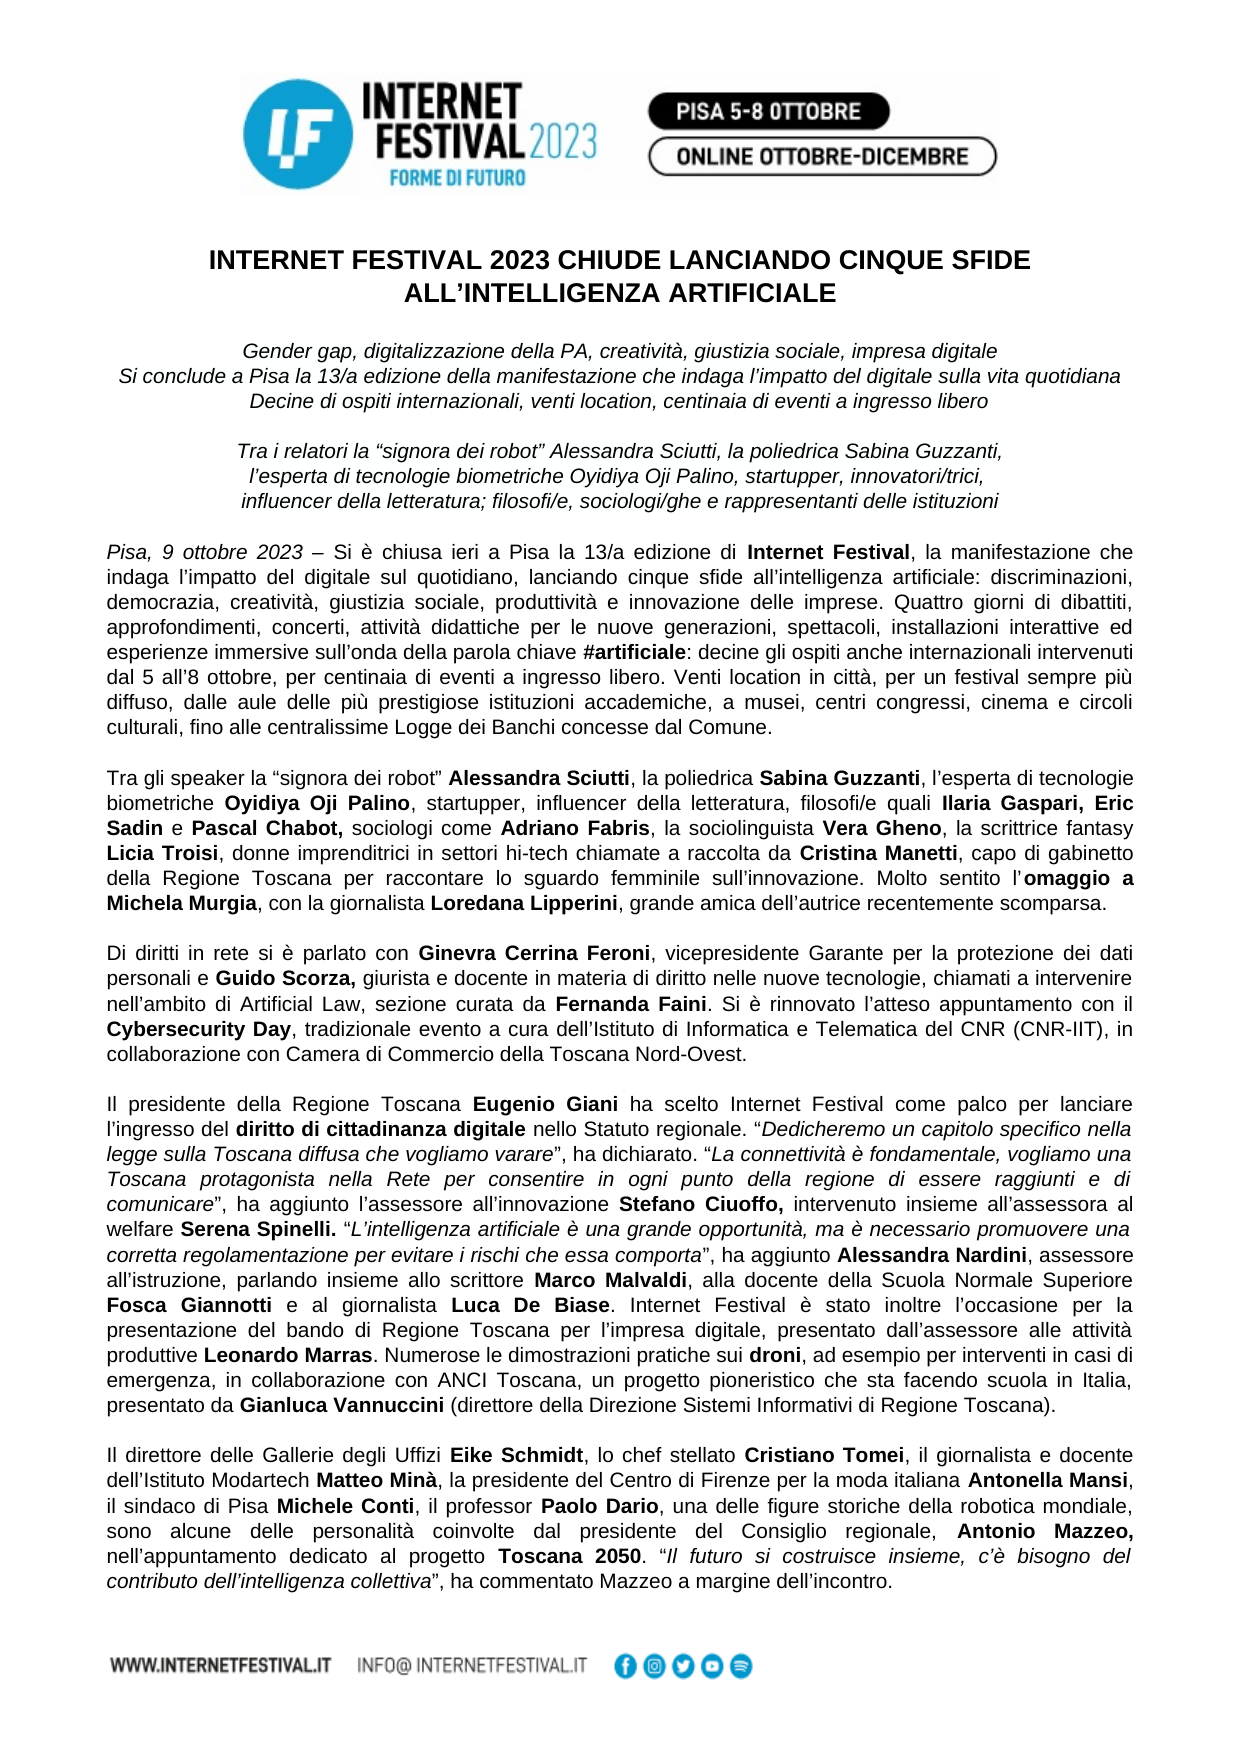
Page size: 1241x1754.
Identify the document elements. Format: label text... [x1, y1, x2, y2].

text Tra i relatori la “signora dei robot” Alessandra Sciutti, la poliedrica Sabina Guzzanti, l’esperta di tecnologie biometriche Oyidiya Oji Palino, startupper, innovatori/trici, influencer della letteratura; filosofi/e, sociologi/ghe e rappresentanti delle istituzioni [106, 414, 1134, 513]
text Tra gli speaker la “signora dei robot” Alessandra Sciutti, la poliedrica Sabina Guzzanti, l’esperta di tecnologie biometriche Oyidiya Oji Palino, startupper, influencer della letteratura, filosofi/e quali Ilaria Gaspari, Eric Sadin e Pascal Chabot, sociologi come Adriano Fabris, la sociolinguista Vera Gheno, la scrittrice fantasy Licia Troisi, donne imprenditrici in settori hi-tech chiamate a raccolta da Cristina Manetti, capo di gabinetto della Regione Toscana per raccontare lo sguardo femminile sull’innovazione. Molto sentito l’omaggio a Michela Murgia, con la giornalista Loredana Lipperini, grande amica dell’autrice recentemente scomparsa. [106, 765, 1134, 915]
text Di diritti in rete si è parlato con Ginevra Cerrina Feroni, vicepresidente Garante per la protezione dei dati personali e Guido Scorza, giurista e docente in materia di diritto nelle nuove tecnologie, chiamati a intervenire nell’ambito di Artificial Law, sezione curata da Fernanda Faini. Si è rinnovato l’atteso appuntamento con il Cybersecurity Day, tradizionale evento a cura dell’Istituto di Informatica e Telematica del CNR (CNR-IIT), in collaborazione con Camera di Commercio della Toscana Nord-Ovest. [106, 941, 1134, 1066]
text Il presidente della Regione Toscana Eugenio Giani ha scelto Internet Festival come palco per lanciare l’ingresso del diritto di cittadinanza digitale nello Statuto regionale. “Dedicheremo un capitolo specifico nella legge sulla Toscana diffusa che vogliamo varare”, ha dichiarato. “La connettività è fondamentale, vogliamo una Toscana protagonista nella Rete per consentire in ogni punto della regione di essere raggiunti e di comunicare”, ha aggiunto l’assessore all’innovazione Stefano Ciuoffo, intervenuto insieme all’assessora al welfare Serena Spinelli. “L’intelligenza artificiale è una grande opportunità, ma è necessario promuovere una corretta regolamentazione per evitare i rischi che essa comporta”, ha aggiunto Alessandra Nardini, assessore all’istruzione, parlando insieme allo scrittore Marco Malvaldi, alla docente della Scuola Normale Superiore Fosca Giannotti e al giornalista Luca De Biase. Internet Festival è stato inoltre l’occasione per la presentazione del bando di Regione Toscana per l’impresa digitale, presentato dall’assessore alle attività produttive Leonardo Marras. Numerose le dimostrazioni pratiche sui droni, ad esempio per interventi in casi di emergenza, in collaborazione con ANCI Toscana, un progetto pioneristico che sta facendo scuola in Italia, presentato da Gianluca Vannuccini (direttore della Direzione Sistemi Informativi di Regione Toscana). [106, 1092, 1134, 1417]
text Il direttore delle Gallerie degli Uffizi Eike Schmidt, lo chef stellato Cristiano Tomei, il giornalista e docente dell’Istituto Modartech Matteo Minà, la presidente del Centro di Firenze per la moda italiana Antonella Mansi, il sindaco di Pisa Michele Conti, il professor Paolo Dario, una delle figure storiche della robotica mondiale, sono alcune delle personalità coinvolte dal presidente del Consiglio regionale, Antonio Mazzeo, nell’appuntamento dedicato al progetto Toscana 2050. “Il futuro si costruisce insieme, c’è bisogno del contributo dell’intelligenza collettiva”, ha commentato Mazzeo a margine dell’incontro. [106, 1443, 1134, 1593]
text Gender gap, digitalizzazione della PA, creatività, giustizia sociale, impresa digitale Si conclude a Pisa la 13/a edizione della manifestazione che indaga l’impatto del digitale sulla vita quotidiana Decine di ospiti internazionali, venti location, centinaia di eventi a ingresso libero [106, 339, 1134, 413]
picture [239, 73, 1001, 196]
text Pisa, 9 ottobre 2023 – Si è chiusa ieri a Pisa la 13/a edizione di Internet Festival, la manifestazione che indaga l’impatto del digitale sul quotidiano, lanciando cinque sfide all’intelligenza artificiale: discriminazioni, democrazia, creatività, giustizia sociale, produttività e innovazione delle imprese. Quattro giorni di dibattiti, approfondimenti, concerti, attività didattiche per le nuove generazioni, spettacoli, installazioni interattive ed esperienze immersive sull’onda della parola chiave #artificiale: decine gli ospiti anche internazionali intervenuti dal 5 all’8 ottobre, per centinaia di eventi a ingresso libero. Venti location in città, per un festival sempre più diffuso, dalle aule delle più prestigiose istituzioni accademiche, a musei, centri congressi, cinema e circoli culturali, fino alle centralissime Logge dei Banchi concesse dal Comune. [106, 539, 1134, 739]
text INTERNET FESTIVAL 2023 CHIUDE LANCIANDO CINQUE SFIDE ALL’INTELLIGENZA ARTIFICIALE [106, 244, 1134, 337]
